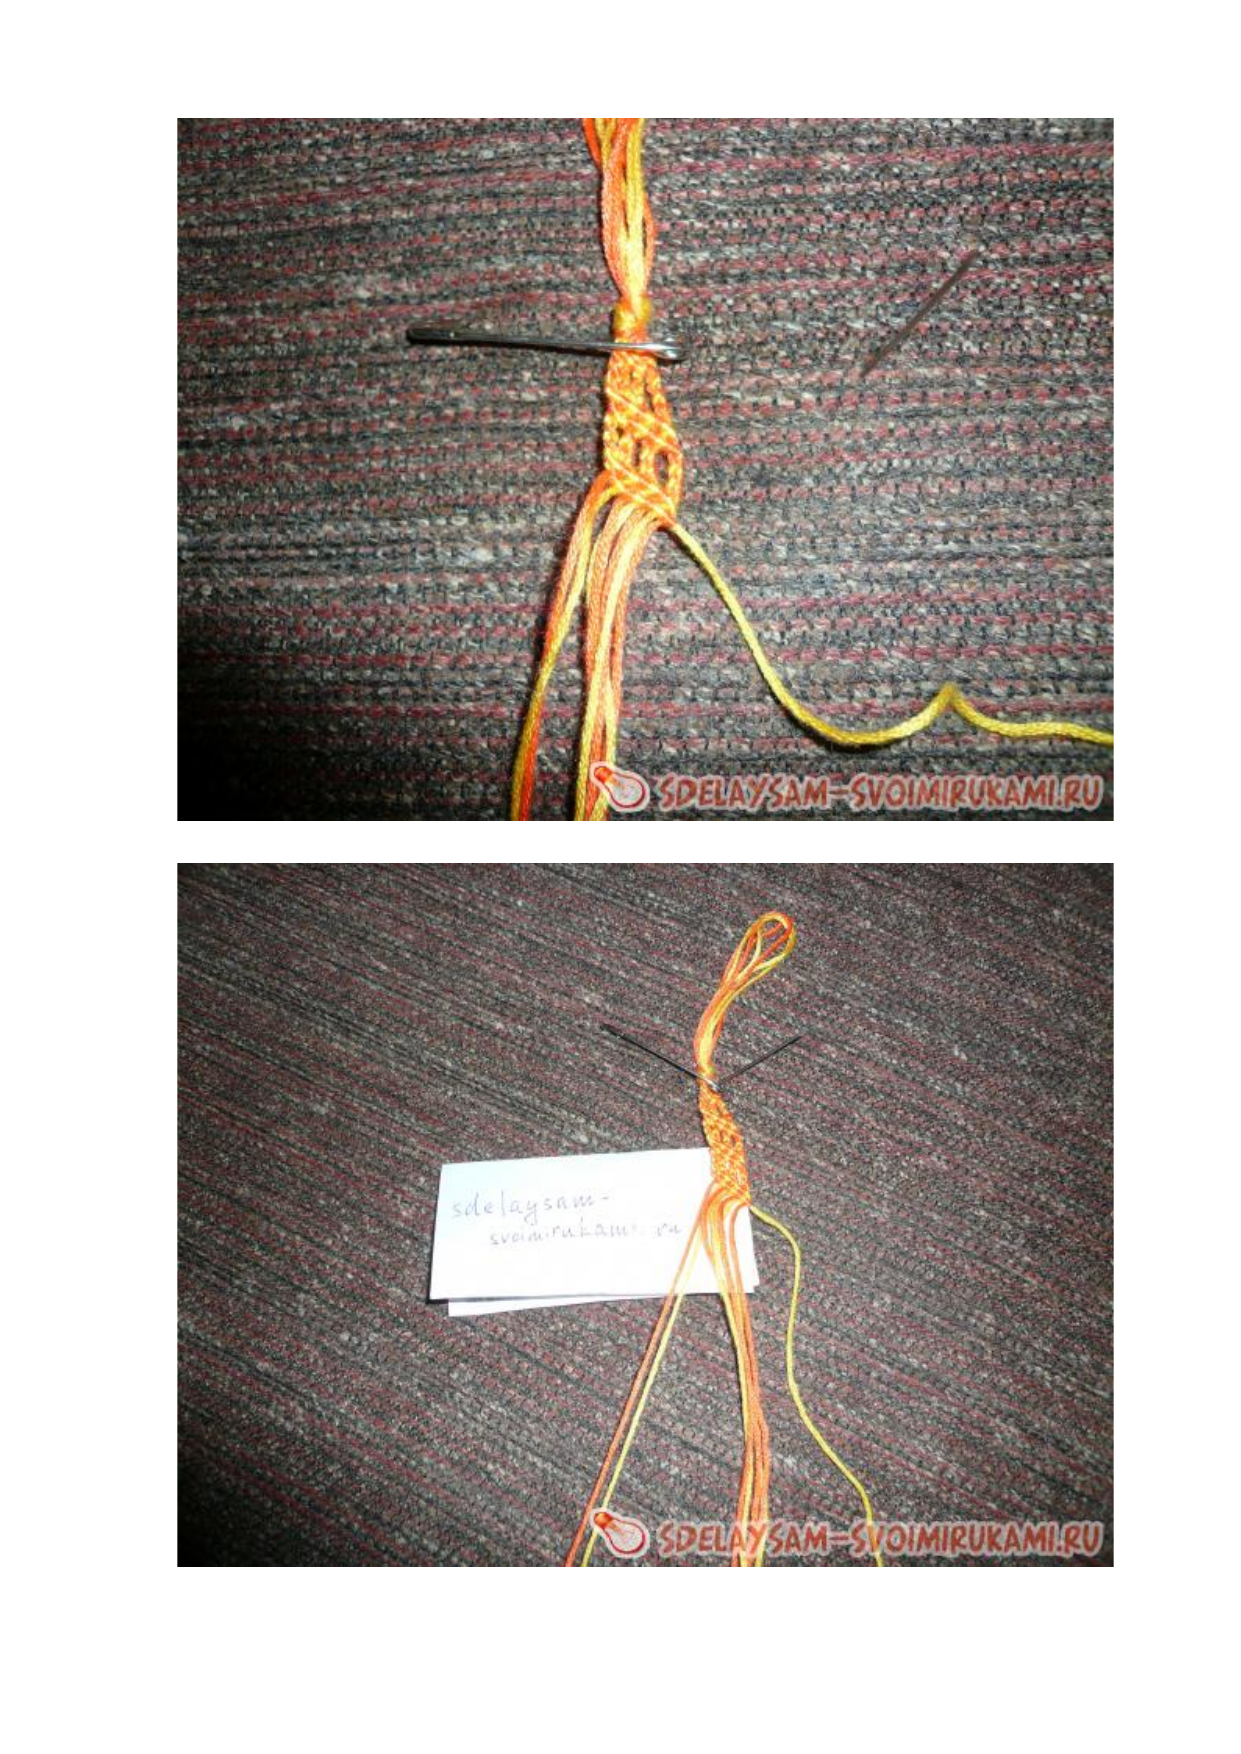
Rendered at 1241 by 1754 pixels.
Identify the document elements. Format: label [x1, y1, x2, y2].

picture [177, 863, 1114, 1567]
picture [177, 118, 1114, 821]
